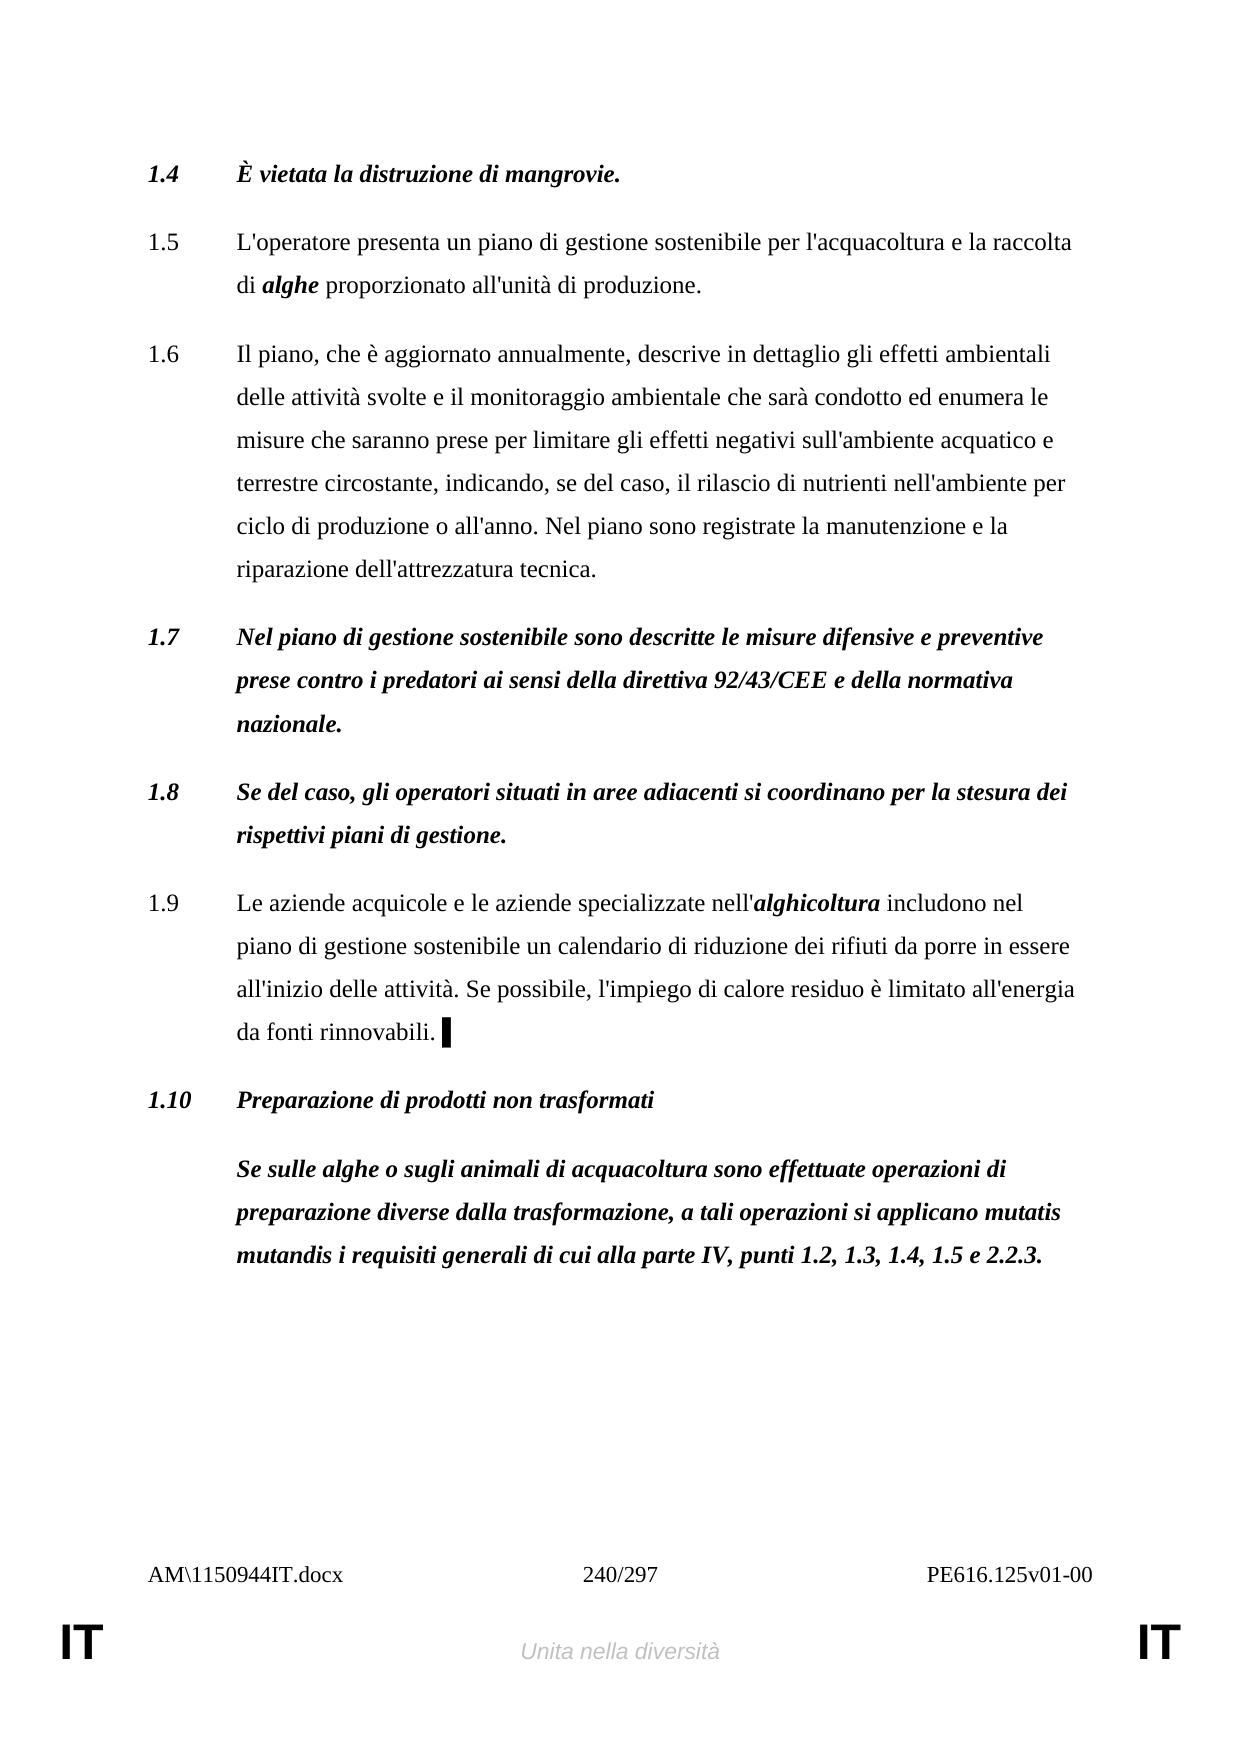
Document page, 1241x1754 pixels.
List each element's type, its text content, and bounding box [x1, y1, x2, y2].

text 1.10 Preparazione di prodotti non trasformati [148, 1086, 1092, 1114]
text 1.7 Nel piano di gestione sostenibile sono descritte le misure difensive e preventive prese contro i predatori ai sensi della direttiva 92/43/CEE e della normativa nazionale. [148, 622, 1092, 737]
text 1.8 Se del caso, gli operatori situati in aree adiacenti si coordinano per la stesura dei rispettivi piani di gestione. [148, 777, 1092, 849]
text 1.5 L'operatore presenta un piano di gestione sostenibile per l'acquacoltura e la raccolta di alghe proporzionato all'unità di produzione. [148, 227, 1092, 299]
text 1.6 Il piano, che è aggiornato annualmente, descrive in dettaglio gli effetti ambientali delle attività svolte e il monitoraggio ambientale che sarà condotto ed enumera le misure che saranno prese per limitare gli effetti negativi sull'ambiente acquatico e terrestre circostante, indicando, se del caso, il rilascio di nutrienti nell'ambiente per ciclo di produzione o all'anno. Nel piano sono registrate la manutenzione e la riparazione dell'attrezzatura tecnica. [148, 339, 1092, 583]
text 1.9 Le aziende acquicole e le aziende specializzate nell'alghicoltura includono nel piano di gestione sostenibile un calendario di riduzione dei rifiuti da porre in essere all'inizio delle attività. Se possibile, l'impiego di calore residuo è limitato all'energia da fonti rinnovabili. ▌ [148, 888, 1092, 1046]
text Se sulle alghe o sugli animali di acquacoltura sono effettuate operazioni di preparazione diverse dalla trasformazione, a tali operazioni si applicano mutatis mutandis i requisiti generali di cui alla parte IV, punti 1.2, 1.3, 1.4, 1.5 e 2.2.3. [236, 1154, 1092, 1269]
text 1.4 È vietata la distruzione di mangrovie. [148, 159, 1092, 188]
